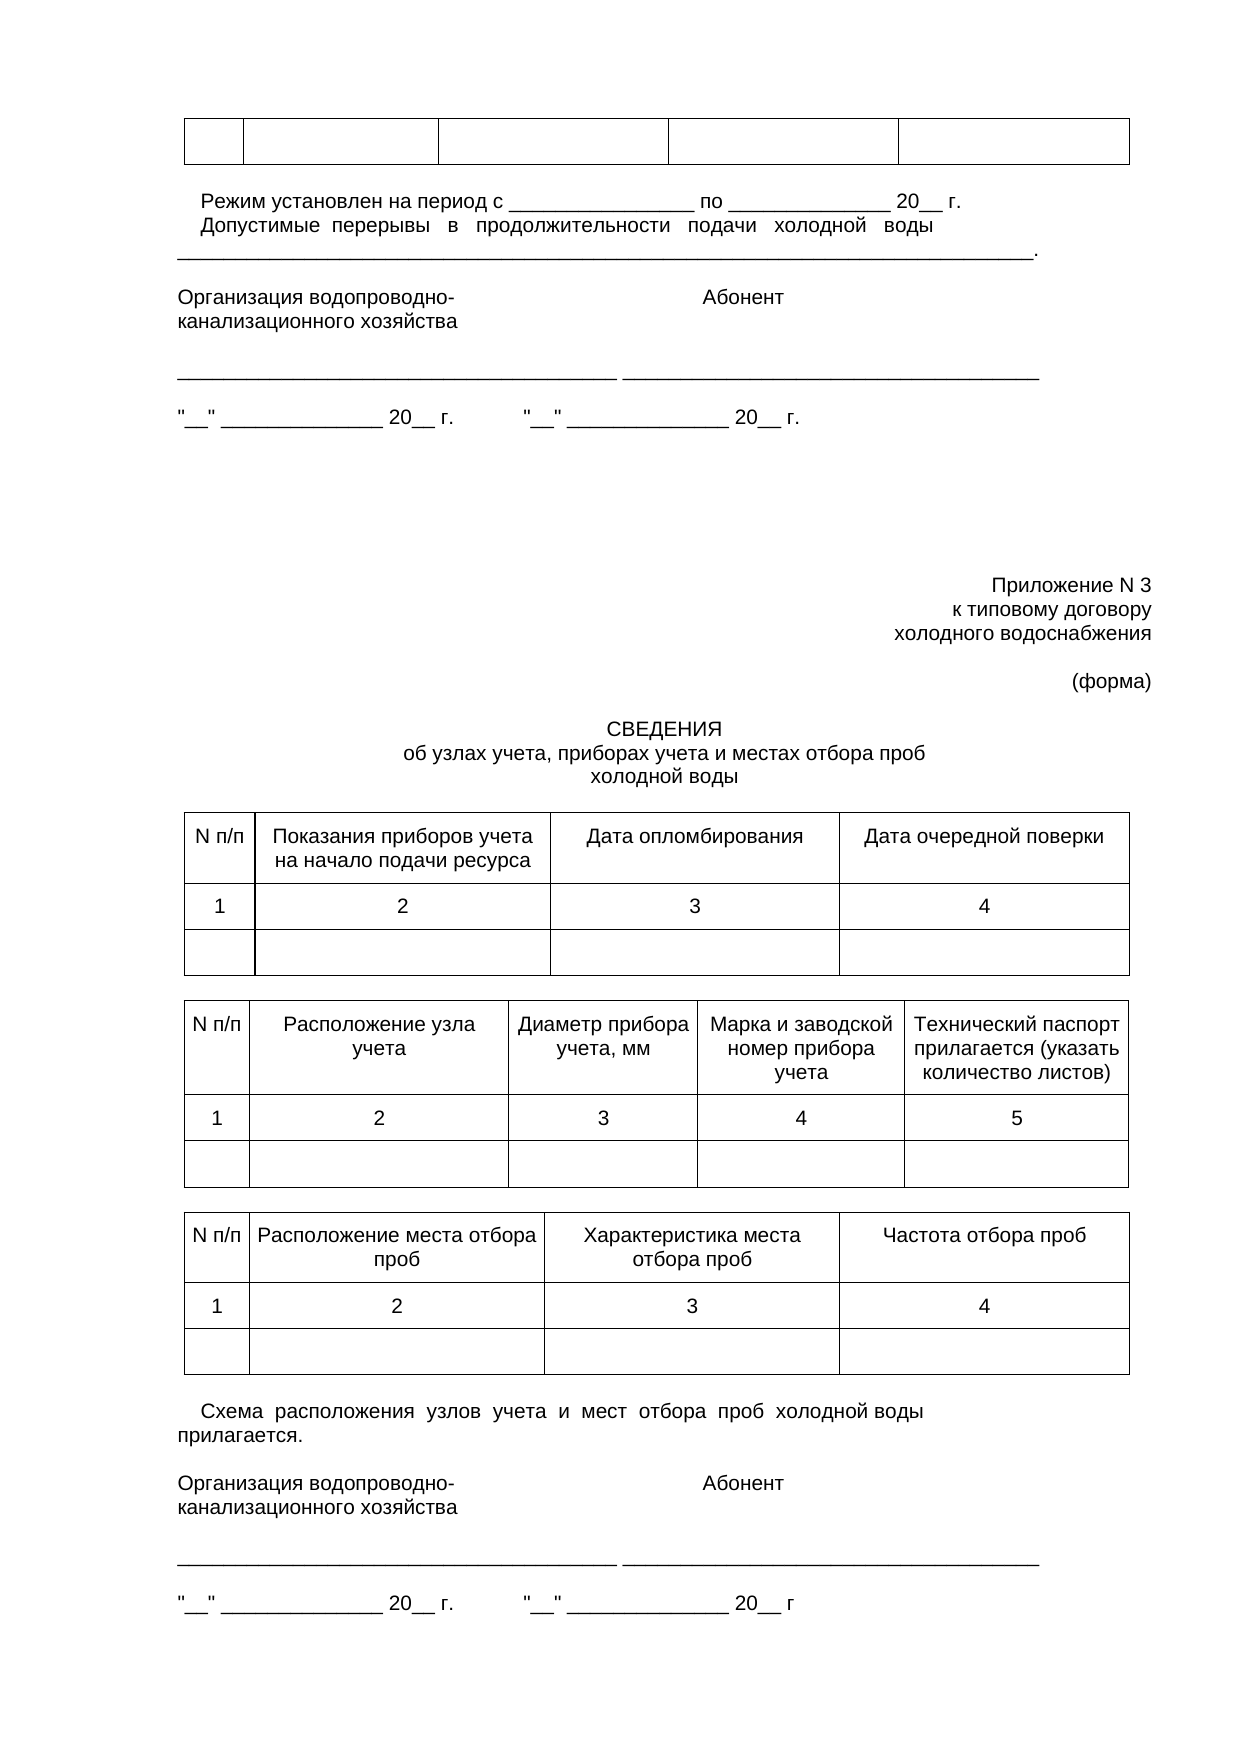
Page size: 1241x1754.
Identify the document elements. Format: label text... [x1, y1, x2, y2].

table_header N п/п [185, 813, 254, 882]
text канализационного хозяйства [177, 1495, 1152, 1519]
text прилагается. [177, 1423, 1152, 1447]
table_cell 1 [185, 1283, 249, 1328]
table_cell 5 [905, 1095, 1128, 1140]
table_header Технический паспорт прилагается (указать количество листов) [905, 1001, 1128, 1094]
table_cell [244, 119, 438, 164]
table_cell [439, 119, 668, 164]
table_header Расположение узла учета [250, 1001, 508, 1094]
table_cell 1 [185, 884, 254, 929]
text к типовому договору [177, 597, 1152, 621]
table_header Дата опломбирования [551, 813, 839, 882]
text канализационного хозяйства [177, 309, 1152, 333]
table_cell 3 [551, 884, 839, 929]
table_cell [250, 1329, 544, 1374]
table_header N п/п [185, 1213, 249, 1282]
text Организация водопроводно- Абонент [177, 1471, 1152, 1495]
table_cell [256, 930, 550, 975]
table_cell [669, 119, 898, 164]
table_header Показания приборов учета на начало подачи ресурса [256, 813, 550, 882]
table_cell [698, 1141, 904, 1187]
table_cell [899, 119, 1129, 164]
table_cell 3 [545, 1283, 839, 1328]
table_header Диаметр прибора учета, мм [509, 1001, 697, 1094]
table_header Дата очередной поверки [840, 813, 1129, 882]
text ______________________________________ ____________________________________ [177, 1543, 1152, 1567]
table_cell 2 [250, 1095, 508, 1140]
table_cell [250, 1141, 508, 1187]
table_cell 2 [256, 884, 550, 929]
text об узлах учета, приборах учета и местах отбора проб [177, 740, 1152, 764]
table_header Частота отбора проб [840, 1213, 1129, 1282]
table_cell 4 [840, 1283, 1129, 1328]
table_cell 1 [185, 1095, 249, 1140]
table_header N п/п [185, 1001, 249, 1094]
table_cell [551, 930, 839, 975]
text Схема расположения узлов учета и мест отбора проб холодной воды [177, 1399, 1152, 1423]
table_header Марка и заводской номер прибора учета [698, 1001, 904, 1094]
table_cell [840, 1329, 1129, 1374]
text (форма) [177, 668, 1152, 692]
table_header Расположение места отбора проб [250, 1213, 544, 1282]
table_cell [509, 1141, 697, 1187]
text "__" ______________ 20__ г. "__" ______________ 20__ г [177, 1591, 1152, 1615]
table_cell 4 [698, 1095, 904, 1140]
table_header Характеристика места отбора проб [545, 1213, 839, 1282]
table_cell [185, 1141, 249, 1187]
table_cell [185, 930, 254, 975]
text СВЕДЕНИЯ [177, 716, 1152, 740]
text Режим установлен на период с ________________ по ______________ 20__ г. [177, 189, 1152, 213]
text Допустимые перерывы в продолжительности подачи холодной воды [177, 213, 1152, 237]
table_cell [905, 1141, 1128, 1187]
text холодного водоснабжения [177, 621, 1152, 644]
table_cell [185, 1329, 249, 1374]
table_cell [545, 1329, 839, 1374]
text холодной воды [177, 764, 1152, 788]
text "__" ______________ 20__ г. "__" ______________ 20__ г. [177, 405, 1152, 429]
table_cell 4 [840, 884, 1129, 929]
table_cell 3 [509, 1095, 697, 1140]
text Приложение N 3 [177, 573, 1152, 597]
table_cell [840, 930, 1129, 975]
table_cell 2 [250, 1283, 544, 1328]
table_cell [185, 119, 243, 164]
text ______________________________________ ____________________________________ [177, 357, 1152, 381]
text Организация водопроводно- Абонент [177, 285, 1152, 309]
text __________________________________________________________________________. [177, 237, 1152, 261]
